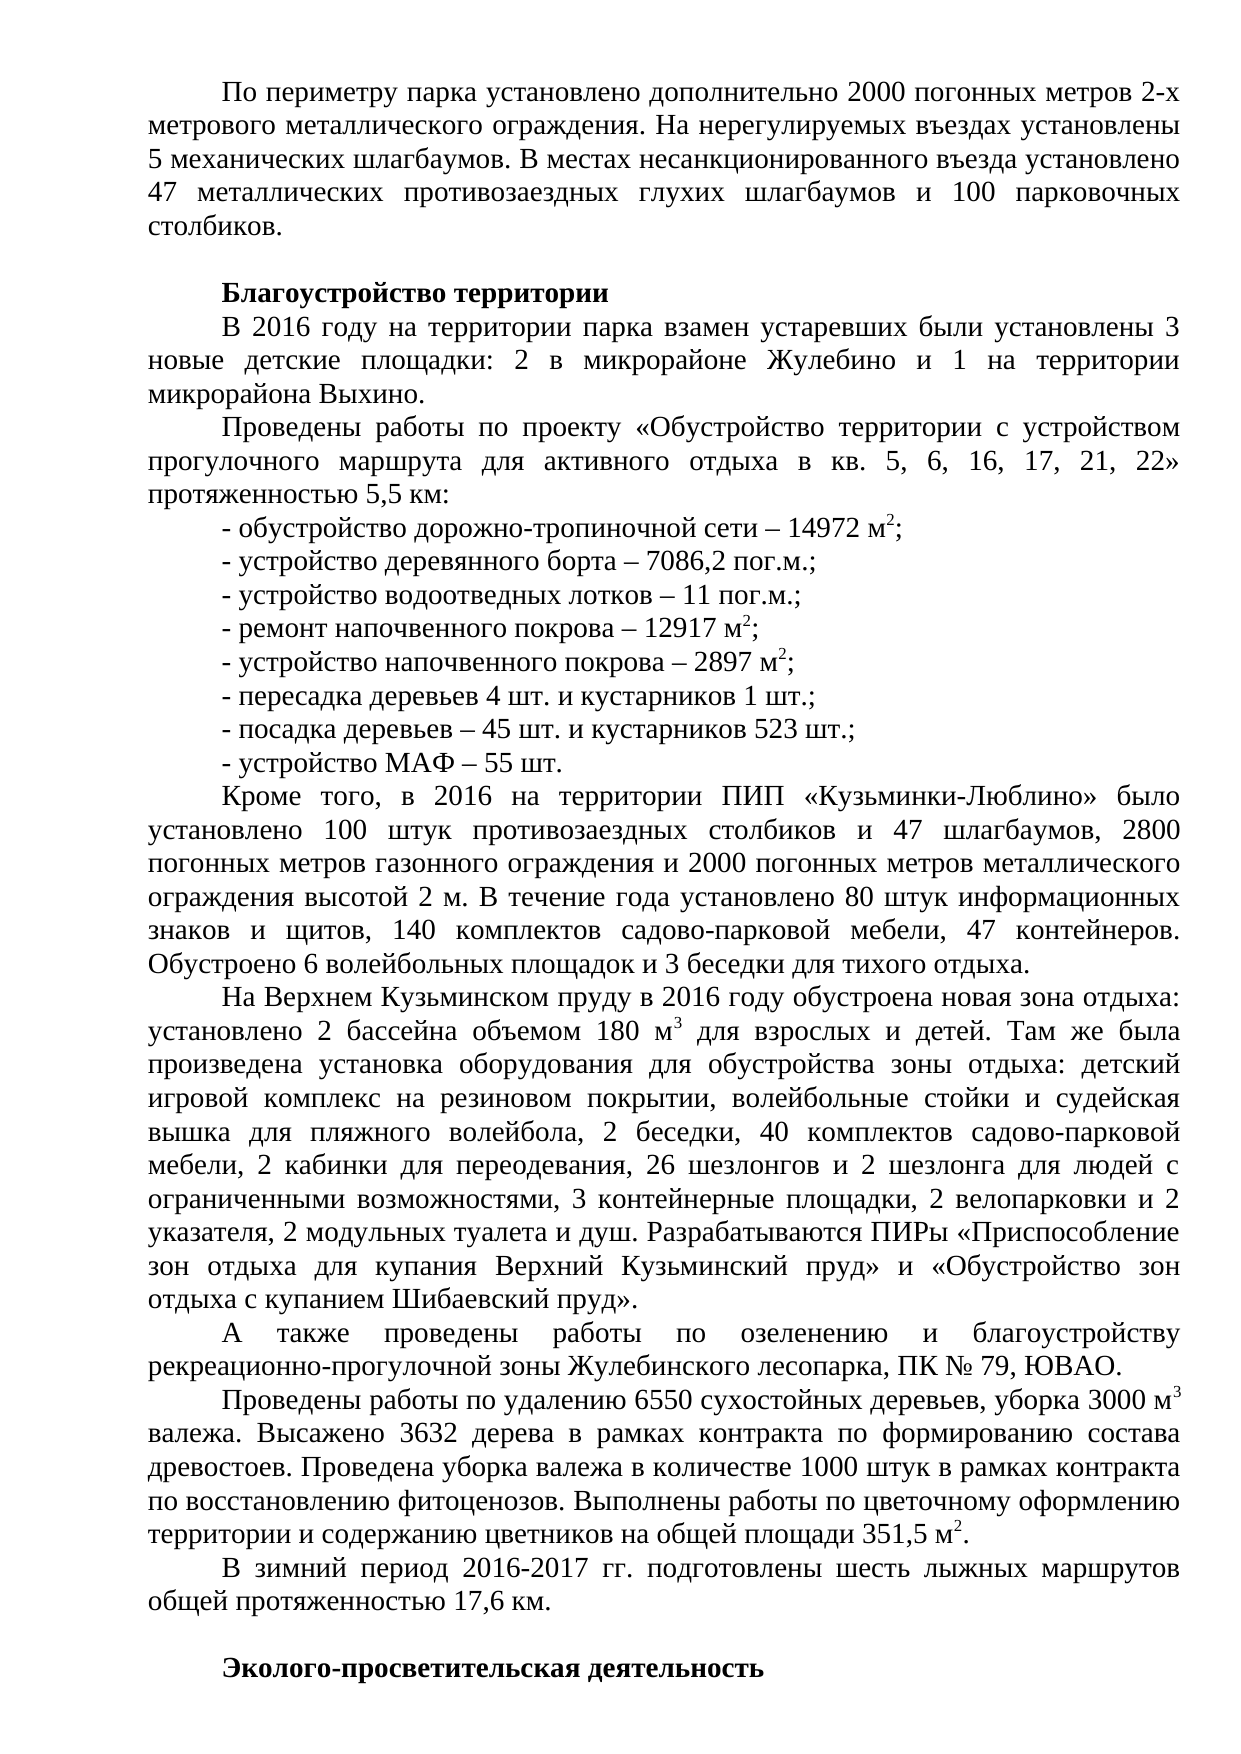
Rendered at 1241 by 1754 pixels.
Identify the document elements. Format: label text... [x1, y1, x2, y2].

text - устройство напочвенного покрова – 2897 м2; [148, 644, 1181, 678]
text В 2016 году на территории парка взамен устаревших были установлены 3 новые детские площадки: 2 в микрорайоне Жулебино и 1 на территории микрорайона Выхино. [148, 309, 1181, 409]
text - пересадка деревьев 4 шт. и кустарников 1 шт.; [148, 678, 1181, 711]
text По периметру парка установлено дополнительно 2000 погонных метров 2-х метрового металлического ограждения. На нерегулируемых въездах установлены 5 механических шлагбаумов. В местах несанкционированного въезда установлено 47 металлических противозаездных глухих шлагбаумов и 100 парковочных столбиков. [148, 74, 1181, 242]
text В зимний период 2016-2017 гг. подготовлены шесть лыжных маршрутов общей протяженностью 17,6 км. [148, 1550, 1181, 1617]
text Кроме того, в 2016 на территории ПИП «Кузьминки-Люблино» было установлено 100 штук противозаездных столбиков и 47 шлагбаумов, 2800 погонных метров газонного ограждения и 2000 погонных метров металлического ограждения высотой 2 м. В течение года установлено 80 штук информационных знаков и щитов, 140 комплектов садово-парковой мебели, 47 контейнеров. Обустроено 6 волейбольных площадок и 3 беседки для тихого отдыха. [148, 778, 1181, 979]
text Благоустройство территории [148, 275, 1181, 309]
text - ремонт напочвенного покрова – 12917 м2; [148, 611, 1181, 644]
text - обустройство дорожно-тропиночной сети – 14972 м2; [148, 510, 1181, 543]
text - устройство МАФ – 55 шт. [148, 745, 1181, 778]
text А также проведены работы по озеленению и благоустройству рекреационно-прогулочной зоны Жулебинского лесопарка, ПК № 79, ЮВАО. [148, 1315, 1181, 1382]
text - посадка деревьев – 45 шт. и кустарников 523 шт.; [148, 711, 1181, 745]
text Эколого-просветительская деятельность [148, 1650, 1181, 1684]
text - устройство водоотведных лотков – 11 пог.м.; [148, 577, 1181, 611]
text - устройство деревянного борта – 7086,2 пог.м.; [148, 543, 1181, 577]
text На Верхнем Кузьминском пруду в 2016 году обустроена новая зона отдыха: установлено 2 бассейна объемом 180 м3 для взрослых и детей. Там же была произведена установка оборудования для обустройства зоны отдыха: детский игровой комплекс на резиновом покрытии, волейбольные стойки и судейская вышка для пляжного волейбола, 2 беседки, 40 комплектов садово-парковой мебели, 2 кабинки для переодевания, 26 шезлонгов и 2 шезлонга для людей с ограниченными возможностями, 3 контейнерные площадки, 2 велопарковки и 2 указателя, 2 модульных туалета и душ. Разрабатываются ПИРы «Приспособление зон отдыха для купания Верхний Кузьминский пруд» и «Обустройство зон отдыха с купанием Шибаевский пруд». [148, 979, 1181, 1315]
text Проведены работы по удалению 6550 сухостойных деревьев, уборка 3000 м3 валежа. Высажено 3632 дерева в рамках контракта по формированию состава древостоев. Проведена уборка валежа в количестве 1000 штук в рамках контракта по восстановлению фитоценозов. Выполнены работы по цветочному оформлению территории и содержанию цветников на общей площади 351,5 м2. [148, 1382, 1181, 1550]
text Проведены работы по проекту «Обустройство территории с устройством прогулочного маршрута для активного отдыха в кв. 5, 6, 16, 17, 21, 22» протяженностью 5,5 км: [148, 409, 1181, 510]
